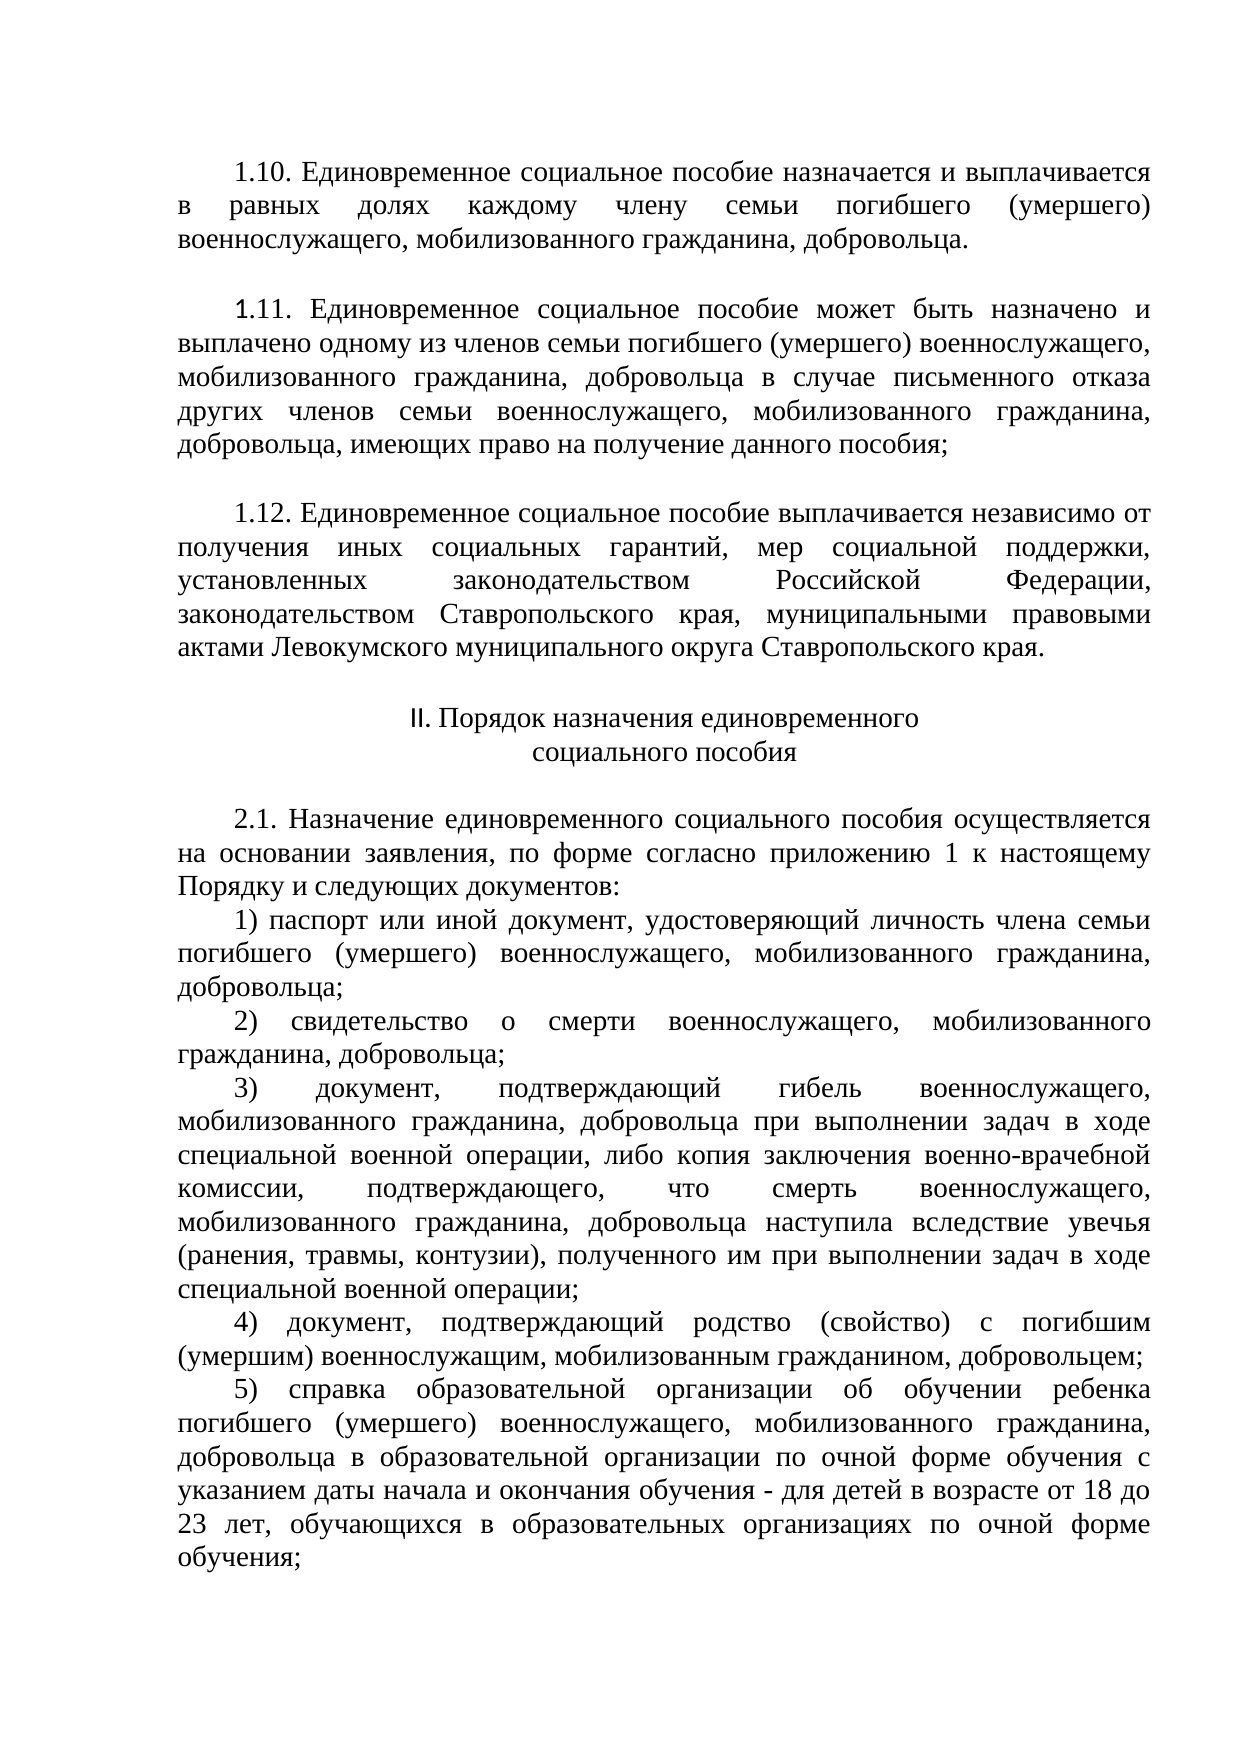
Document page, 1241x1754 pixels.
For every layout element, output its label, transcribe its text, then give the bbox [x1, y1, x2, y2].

text 1.10. Единовременное социальное пособие назначается и выплачивается в равных долях каждому члену семьи погибшего (умершего) военнослужащего, мобилизованного гражданина, добровольца. [177, 154, 1152, 254]
text 4) документ, подтверждающий родство (свойство) с погибшим (умершим) военнослужащим, мобилизованным гражданином, добровольцем; [177, 1304, 1152, 1372]
text 2) свидетельство о смерти военнослужащего, мобилизованного гражданина, добровольца; [177, 1003, 1152, 1070]
title II. Порядок назначения единовременного [177, 699, 1152, 734]
text 1.11. Единовременное социальное пособие может быть назначено и выплачено одному из членов семьи погибшего (умершего) военнослужащего, мобилизованного гражданина, добровольца в случае письменного отказа других членов семьи военнослужащего, мобилизованного гражданина, добровольца, имеющих право на получение данного пособия; [177, 290, 1152, 460]
text 5) справка образовательной организации об обучении ребенка погибшего (умершего) военнослужащего, мобилизованного гражданина, добровольца в образовательной организации по очной форме обучения с указанием даты начала и окончания обучения - для детей в возрасте от 18 до 23 лет, обучающихся в образовательных организациях по очной форме обучения; [177, 1372, 1152, 1573]
text 1.12. Единовременное социальное пособие выплачивается независимо от получения иных социальных гарантий, мер социальной поддержки, установленных законодательством Российской Федерации, законодательством Ставропольского края, муниципальными правовыми актами Левокумского муниципального округа Ставропольского края. [177, 495, 1152, 663]
text 2.1. Назначение единовременного социального пособия осуществляется на основании заявления, по форме согласно приложению 1 к настоящему Порядку и следующих документов: [177, 801, 1152, 902]
text 3) документ, подтверждающий гибель военнослужащего, мобилизованного гражданина, добровольца при выполнении задач в ходе специальной военной операции, либо копия заключения военно-врачебной комиссии, подтверждающего, что смерть военнослужащего, мобилизованного гражданина, добровольца наступила вследствие увечья (ранения, травмы, контузии), полученного им при выполнении задач в ходе специальной военной операции; [177, 1070, 1152, 1304]
text 1) паспорт или иной документ, удостоверяющий личность члена семьи погибшего (умершего) военнослужащего, мобилизованного гражданина, добровольца; [177, 902, 1152, 1003]
title социального пособия [177, 734, 1152, 768]
